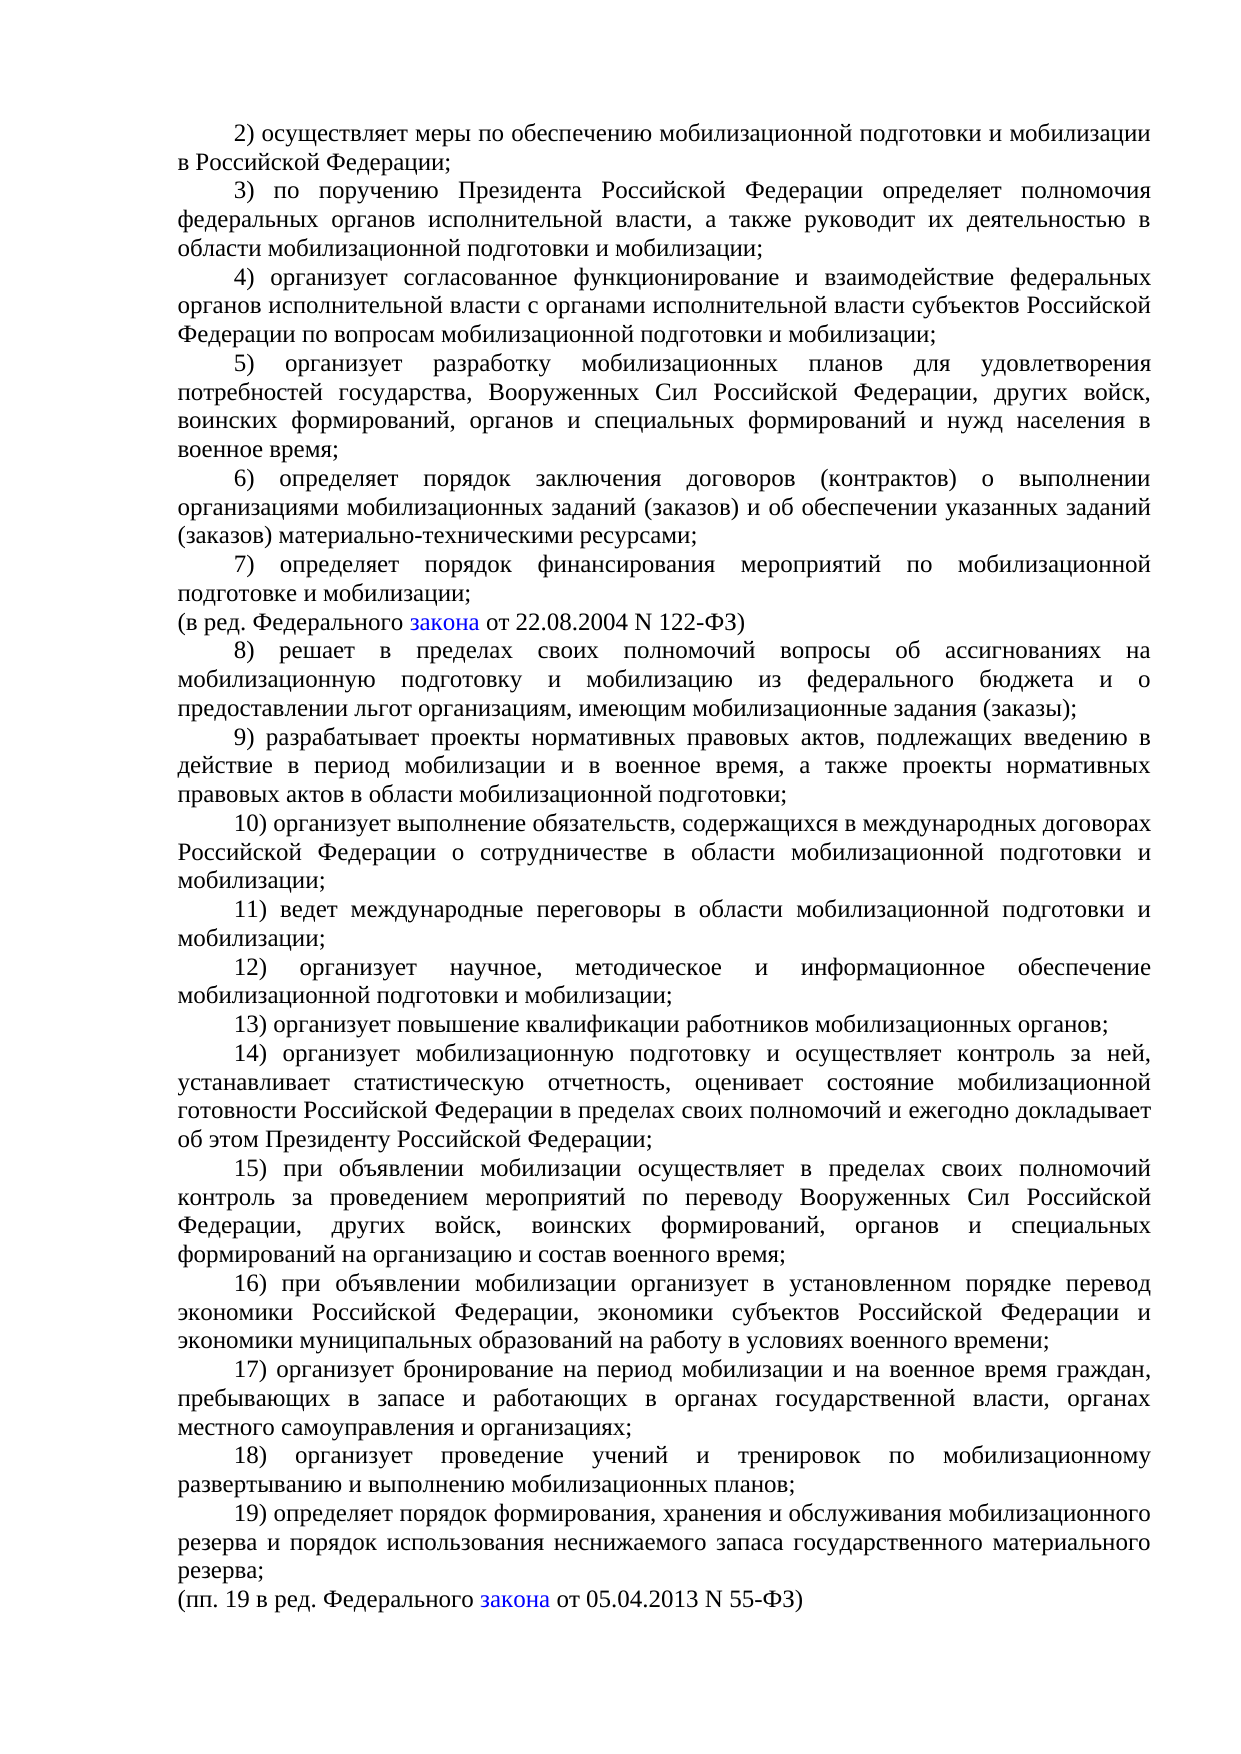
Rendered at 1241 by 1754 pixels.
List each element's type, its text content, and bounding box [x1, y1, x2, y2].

text 7) определяет порядок финансирования мероприятий по мобилизационной подготовке и мобилизации; [177, 549, 1152, 607]
text 15) при объявлении мобилизации осуществляет в пределах своих полномочий контроль за проведением мероприятий по переводу Вооруженных Сил Российской Федерации, других войск, воинских формирований, органов и специальных формирований на организацию и состав военного время; [177, 1153, 1152, 1268]
text 11) ведет международные переговоры в области мобилизационной подготовки и мобилизации; [177, 894, 1152, 952]
text (в ред. Федерального закона от 22.08.2004 N 122-ФЗ) [177, 607, 1152, 636]
text 2) осуществляет меры по обеспечению мобилизационной подготовки и мобилизации в Российской Федерации; [177, 118, 1152, 176]
text 16) при объявлении мобилизации организует в установленном порядке перевод экономики Российской Федерации, экономики субъектов Российской Федерации и экономики муниципальных образований на работу в условиях военного времени; [177, 1268, 1152, 1354]
text 3) по поручению Президента Российской Федерации определяет полномочия федеральных органов исполнительной власти, а также руководит их деятельностью в области мобилизационной подготовки и мобилизации; [177, 176, 1152, 262]
text 18) организует проведение учений и тренировок по мобилизационному развертыванию и выполнению мобилизационных планов; [177, 1441, 1152, 1498]
text 8) решает в пределах своих полномочий вопросы об ассигнованиях на мобилизационную подготовку и мобилизацию из федерального бюджета и о предоставлении льгот организациям, имеющим мобилизационные задания (заказы); [177, 636, 1152, 722]
text 9) разрабатывает проекты нормативных правовых актов, подлежащих введению в действие в период мобилизации и в военное время, а также проекты нормативных правовых актов в области мобилизационной подготовки; [177, 722, 1152, 808]
text 10) организует выполнение обязательств, содержащихся в международных договорах Российской Федерации о сотрудничестве в области мобилизационной подготовки и мобилизации; [177, 808, 1152, 894]
text 5) организует разработку мобилизационных планов для удовлетворения потребностей государства, Вооруженных Сил Российской Федерации, других войск, воинских формирований, органов и специальных формирований и нужд населения в военное время; [177, 348, 1152, 463]
text 6) определяет порядок заключения договоров (контрактов) о выполнении организациями мобилизационных заданий (заказов) и об обеспечении указанных заданий (заказов) материально-техническими ресурсами; [177, 463, 1152, 549]
text 12) организует научное, методическое и информационное обеспечение мобилизационной подготовки и мобилизации; [177, 952, 1152, 1009]
text 13) организует повышение квалификации работников мобилизационных органов; [177, 1009, 1152, 1038]
text 14) организует мобилизационную подготовку и осуществляет контроль за ней, устанавливает статистическую отчетность, оценивает состояние мобилизационной готовности Российской Федерации в пределах своих полномочий и ежегодно докладывает об этом Президенту Российской Федерации; [177, 1038, 1152, 1153]
text (пп. 19 в ред. Федерального закона от 05.04.2013 N 55-ФЗ) [177, 1584, 1152, 1613]
text 19) определяет порядок формирования, хранения и обслуживания мобилизационного резерва и порядок использования неснижаемого запаса государственного материального резерва; [177, 1498, 1152, 1584]
text 4) организует согласованное функционирование и взаимодействие федеральных органов исполнительной власти с органами исполнительной власти субъектов Российской Федерации по вопросам мобилизационной подготовки и мобилизации; [177, 262, 1152, 348]
text 17) организует бронирование на период мобилизации и на военное время граждан, пребывающих в запасе и работающих в органах государственной власти, органах местного самоуправления и организациях; [177, 1354, 1152, 1441]
